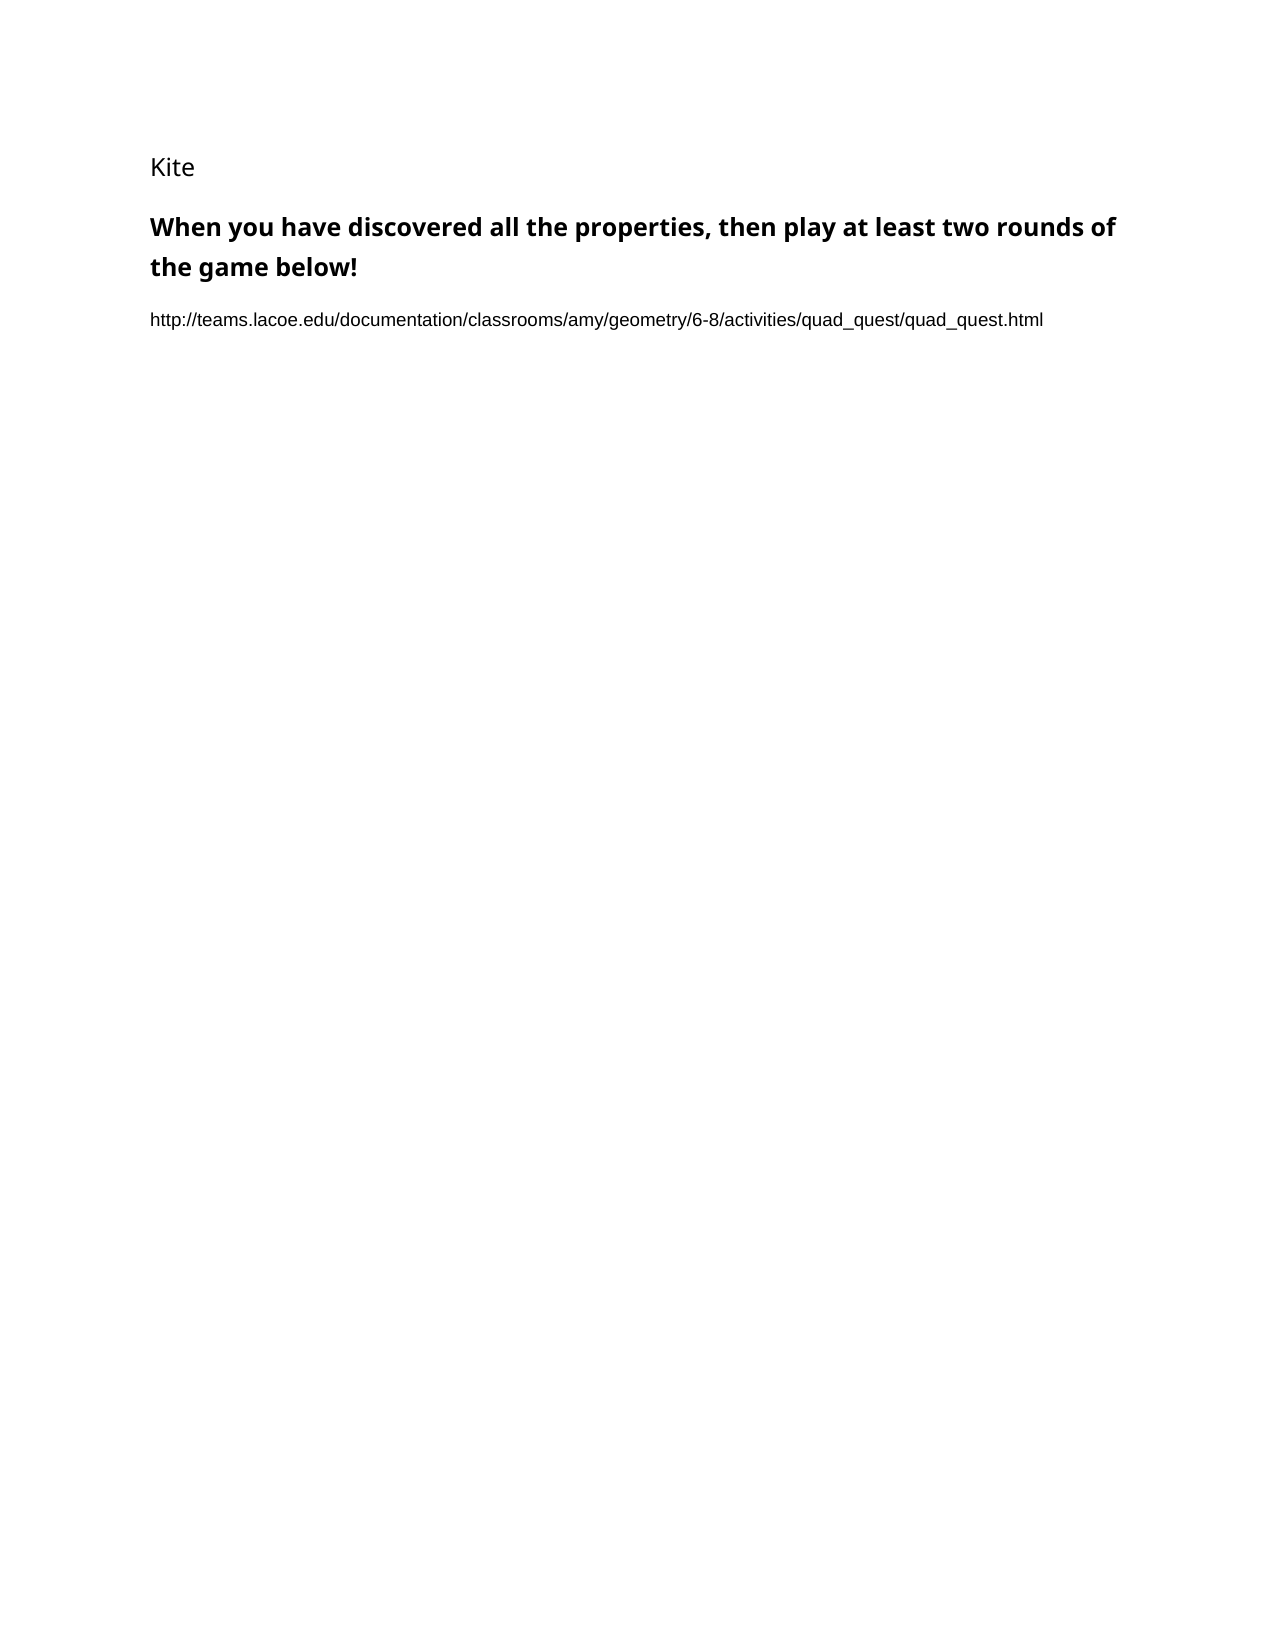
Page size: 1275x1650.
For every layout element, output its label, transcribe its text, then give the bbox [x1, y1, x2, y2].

text When you have discovered all the properties, then play at least two rounds of the game below! [150, 210, 1125, 283]
text Kite [150, 150, 1125, 184]
text http://teams.lacoe.edu/documentation/classrooms/amy/geometry/6-8/activities/quad_quest/quad_quest.html [150, 309, 1125, 331]
